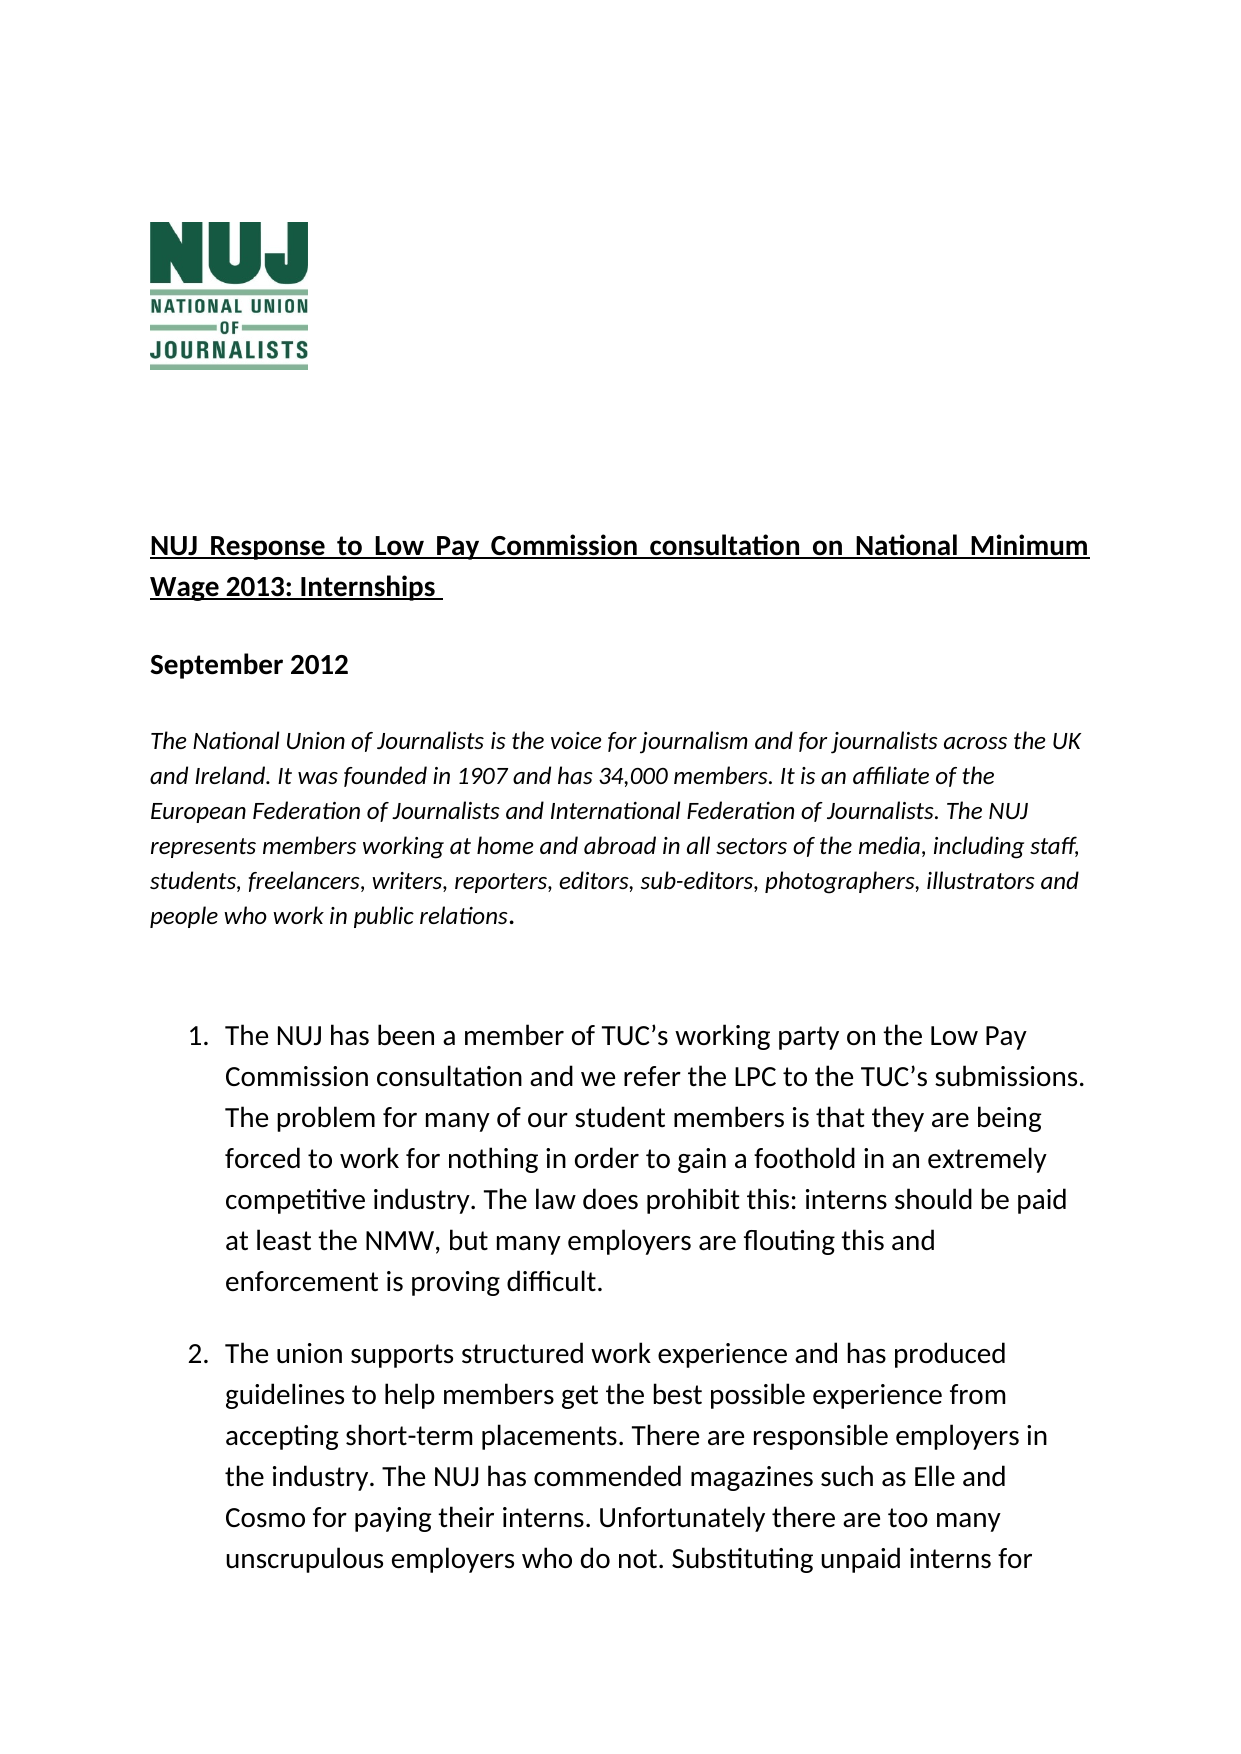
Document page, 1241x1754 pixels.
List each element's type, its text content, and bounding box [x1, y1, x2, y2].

list The NUJ has been a member of TUC’s working party on the Low Pay Commission consultation and we refer the LPC to the TUC’s submissions. The problem for many of our student members is that they are being forced to work for nothing in order to gain a foothold in an extremely competitive industry. The law does prohibit this: interns should be paid at least the NMW, but many employers are flouting this and enforcement is proving difficult. [187, 1017, 1090, 1331]
text NUJ Response to Low Pay Commission consultation on National Minimum Wage 2013: Internships [150, 559, 1090, 604]
text September 2012 [150, 646, 1090, 682]
text The National Union of Journalists is the voice for journalism and for journalists across the UK and Ireland. It was founded in 1907 and has 34,000 members. It is an affiliate of the European Federation of Journalists and International Federation of Journalists. The NUJ represents members working at home and abroad in all sectors of the media, including staff, students, freelancers, writers, reporters, editors, sub-editors, photographers, illustrators and people who work in public relations. [150, 725, 1090, 930]
picture [150, 222, 308, 370]
text NUJ Response to Low Pay Commission consultation on National Minimum Wage 2013: Internships [150, 527, 1090, 557]
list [187, 1335, 1090, 1575]
